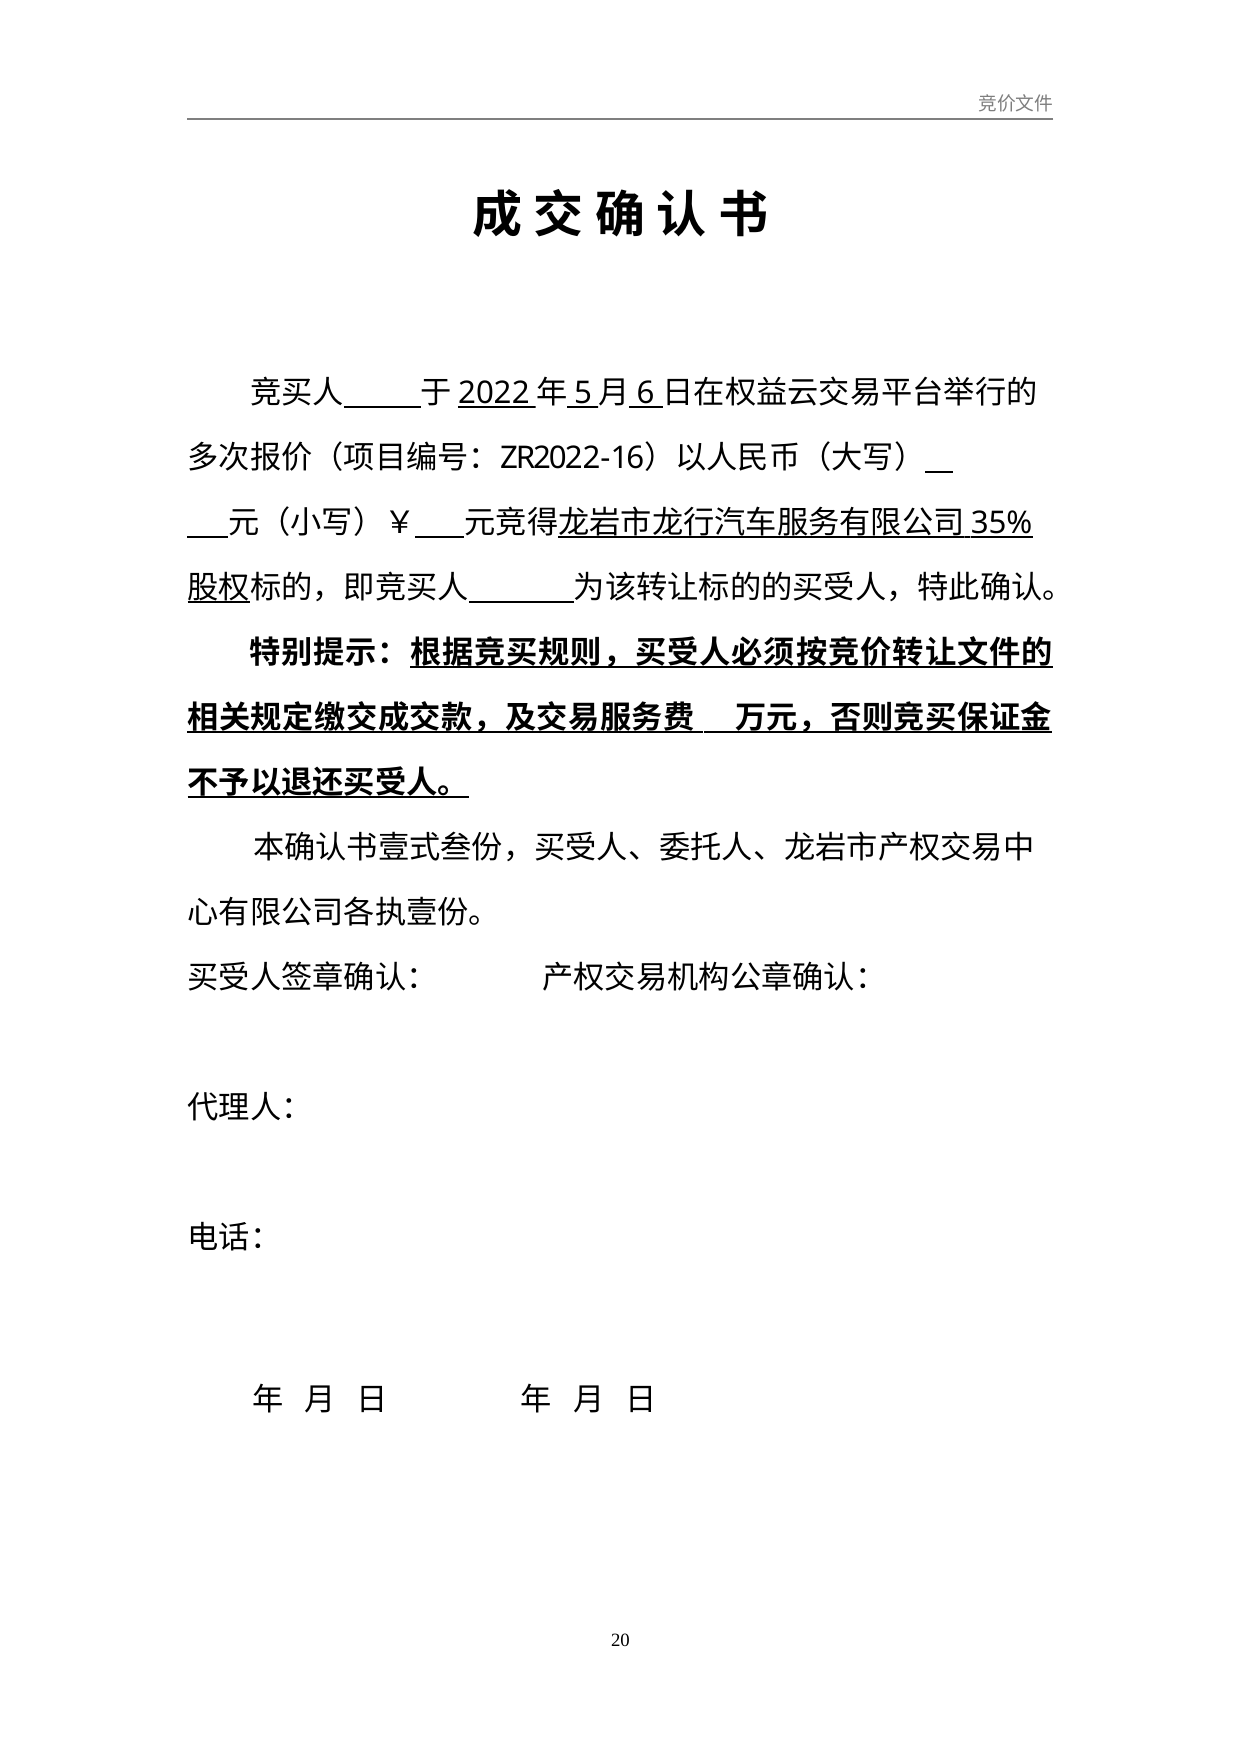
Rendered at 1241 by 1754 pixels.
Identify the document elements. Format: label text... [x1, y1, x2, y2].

text 竞买人 于2022年 5月 6 日在权益云交易平台举行的多次报价（项目编号：ZR2022-16）以人民币（大写） [187, 357, 1053, 487]
text 电话： [187, 1202, 1053, 1267]
text 元（小写）￥ 元竞得龙岩市龙行汽车服务有限公司35%股权标的，即竞买人 为该转让标的的买受人，特此确认。 [187, 487, 1053, 617]
text 年 月 日 年 月 日 [187, 1364, 1053, 1429]
text 本确认书壹式叁份，买受人、委托人、龙岩市产权交易中心有限公司各执壹份。 [187, 812, 1053, 942]
text 成 交 确 认 书 [187, 162, 1053, 259]
text 代理人： [187, 1072, 1053, 1137]
text 特别提示：根据竞买规则，买受人必须按竞价转让文件的相关规定缴交成交款，及交易服务费 万元，否则竞买保证金不予以退还买受人。 [187, 617, 1053, 812]
text 买受人签章确认： 产权交易机构公章确认： [187, 942, 1053, 1007]
